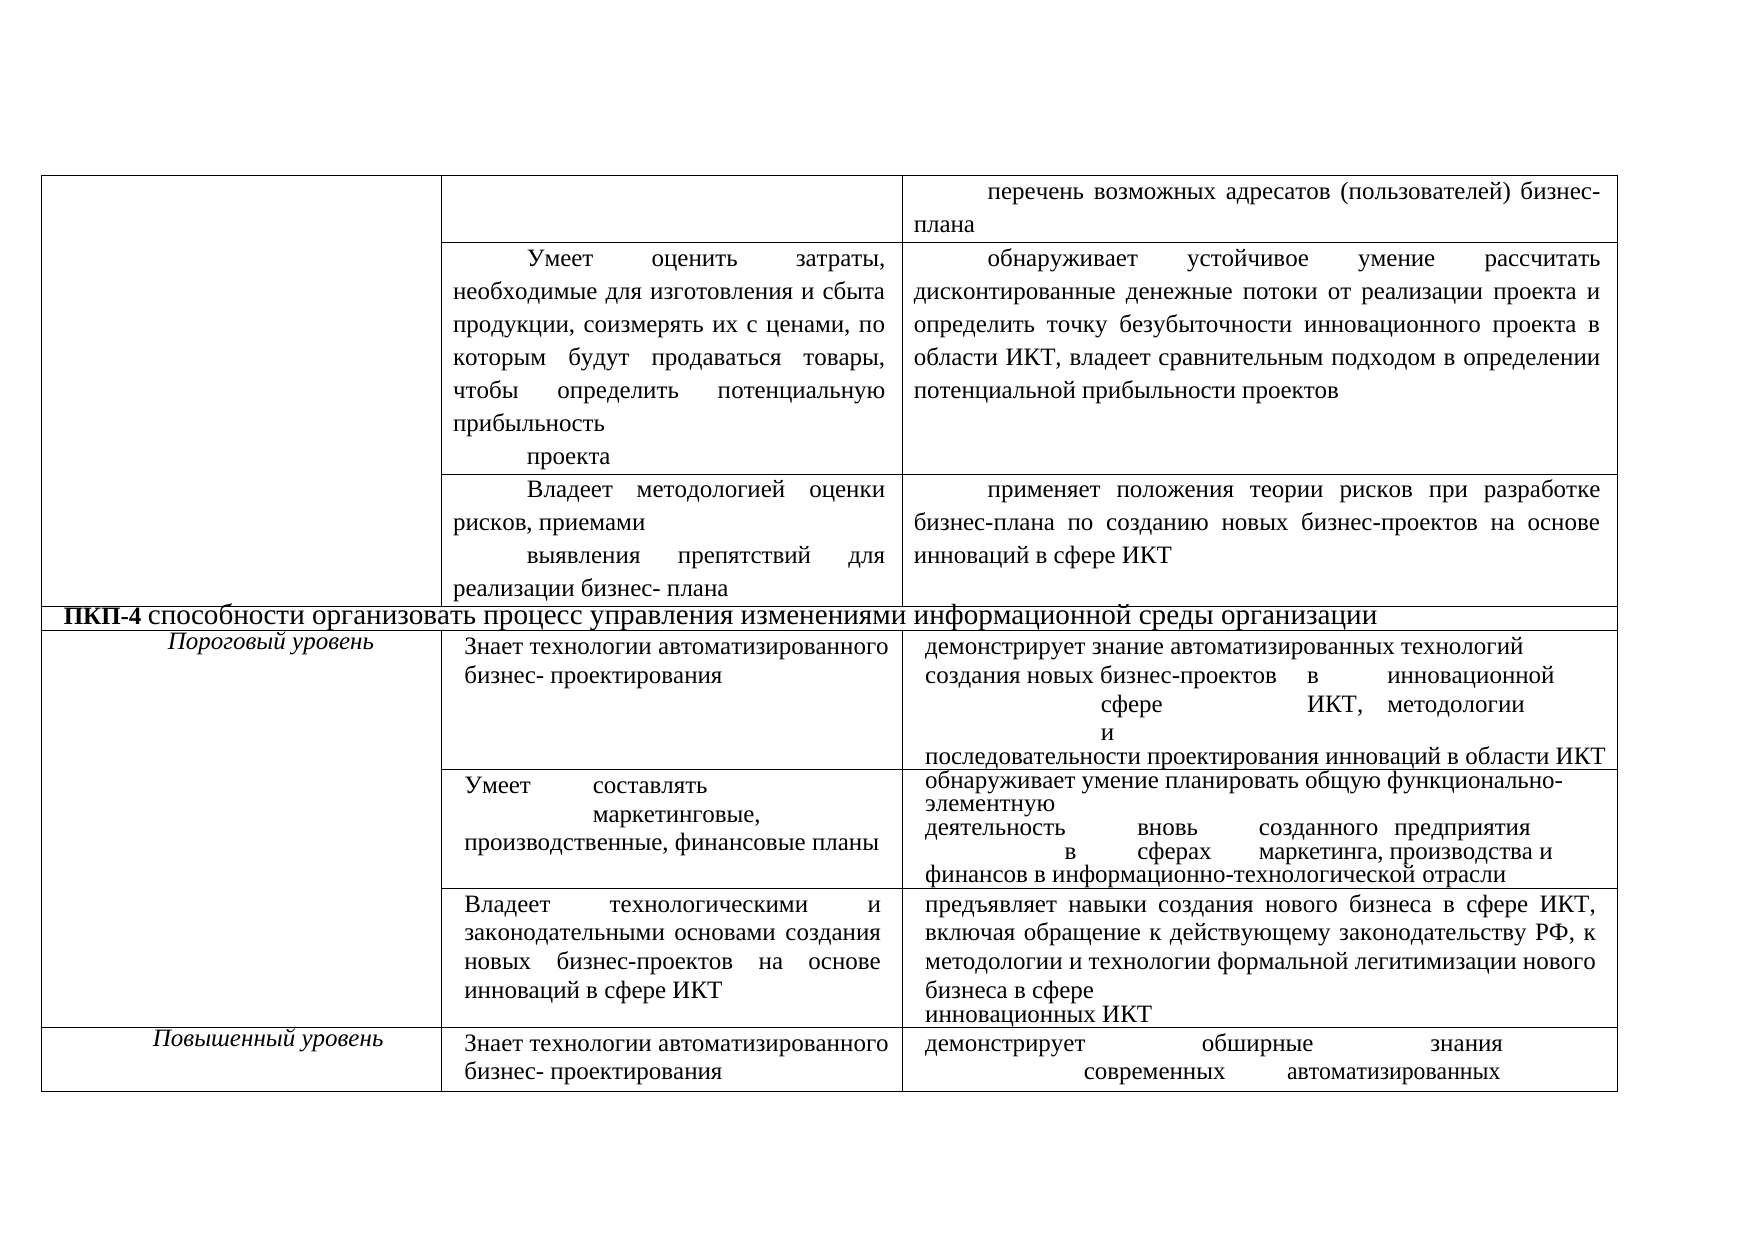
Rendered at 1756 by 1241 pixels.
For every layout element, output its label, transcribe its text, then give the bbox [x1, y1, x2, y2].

table_cell применяет положения теории рисков при разработке бизнес-плана по созданию новых бизнес-проектов на основе инноваций в сфере ИКТ [903, 475, 1617, 606]
table_cell Владеет технологическими и законодательными основами создания новых бизнес-проектов на основе инноваций в сфере ИКТ [442, 889, 902, 1027]
table_cell обнаруживает умение планировать общую функционально-элементную деятельность вновь созданного предприятия в сферах маркетинга, производства и финансов в информационно-технологической отрасли [903, 770, 1617, 888]
table_cell Повышенный уровень [42, 1028, 441, 1091]
table_header перечень возможных адресатов (пользователей) бизнес-плана [903, 176, 1617, 242]
table_cell обнаруживает устойчивое умение рассчитать дисконтированные денежные потоки от реализации проекта и определить точку безубыточности инновационного проекта в области ИКТ, владеет сравнительным подходом в определении потенциальной прибыльности проектов [903, 243, 1617, 473]
table_cell ПКП-4 способности организовать процесс управления изменениями информационной среды организации [955, 607, 1617, 630]
table_header [442, 176, 902, 242]
table_cell Пороговый уровень [42, 631, 441, 1027]
table_cell Умеет оценить затраты, необходимые для изготовления и сбыта продукции, соизмерять их с ценами, по которым будут продаваться товары, чтобы определить потенциальную прибыльность проекта [442, 243, 902, 473]
table_cell демонстрирует знание автоматизированных технологий создания новых бизнес-проектов в инновационной сфере ИКТ, методологии и последовательности проектирования инноваций в области ИКТ [903, 631, 1617, 769]
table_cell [442, 1028, 902, 1091]
table_cell Знает технологии автоматизированного бизнес- проектирования [442, 631, 902, 769]
table_header [42, 176, 441, 606]
table_cell Владеет методологией оценки рисков, приемами выявления препятствий для реализации бизнес- плана [442, 475, 902, 606]
table_cell Умеет составлять маркетинговые, производственные, финансовые планы [442, 770, 902, 888]
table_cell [903, 1028, 1617, 1091]
table_cell предъявляет навыки создания нового бизнеса в сфере ИКТ, включая обращение к действующему законодательству РФ, к методологии и технологии формальной легитимизации нового бизнеса в сфере инновационных ИКТ [903, 889, 1617, 1027]
table_cell ПКП-4 способности организовать процесс управления изменениями информационной среды организации [42, 607, 952, 630]
